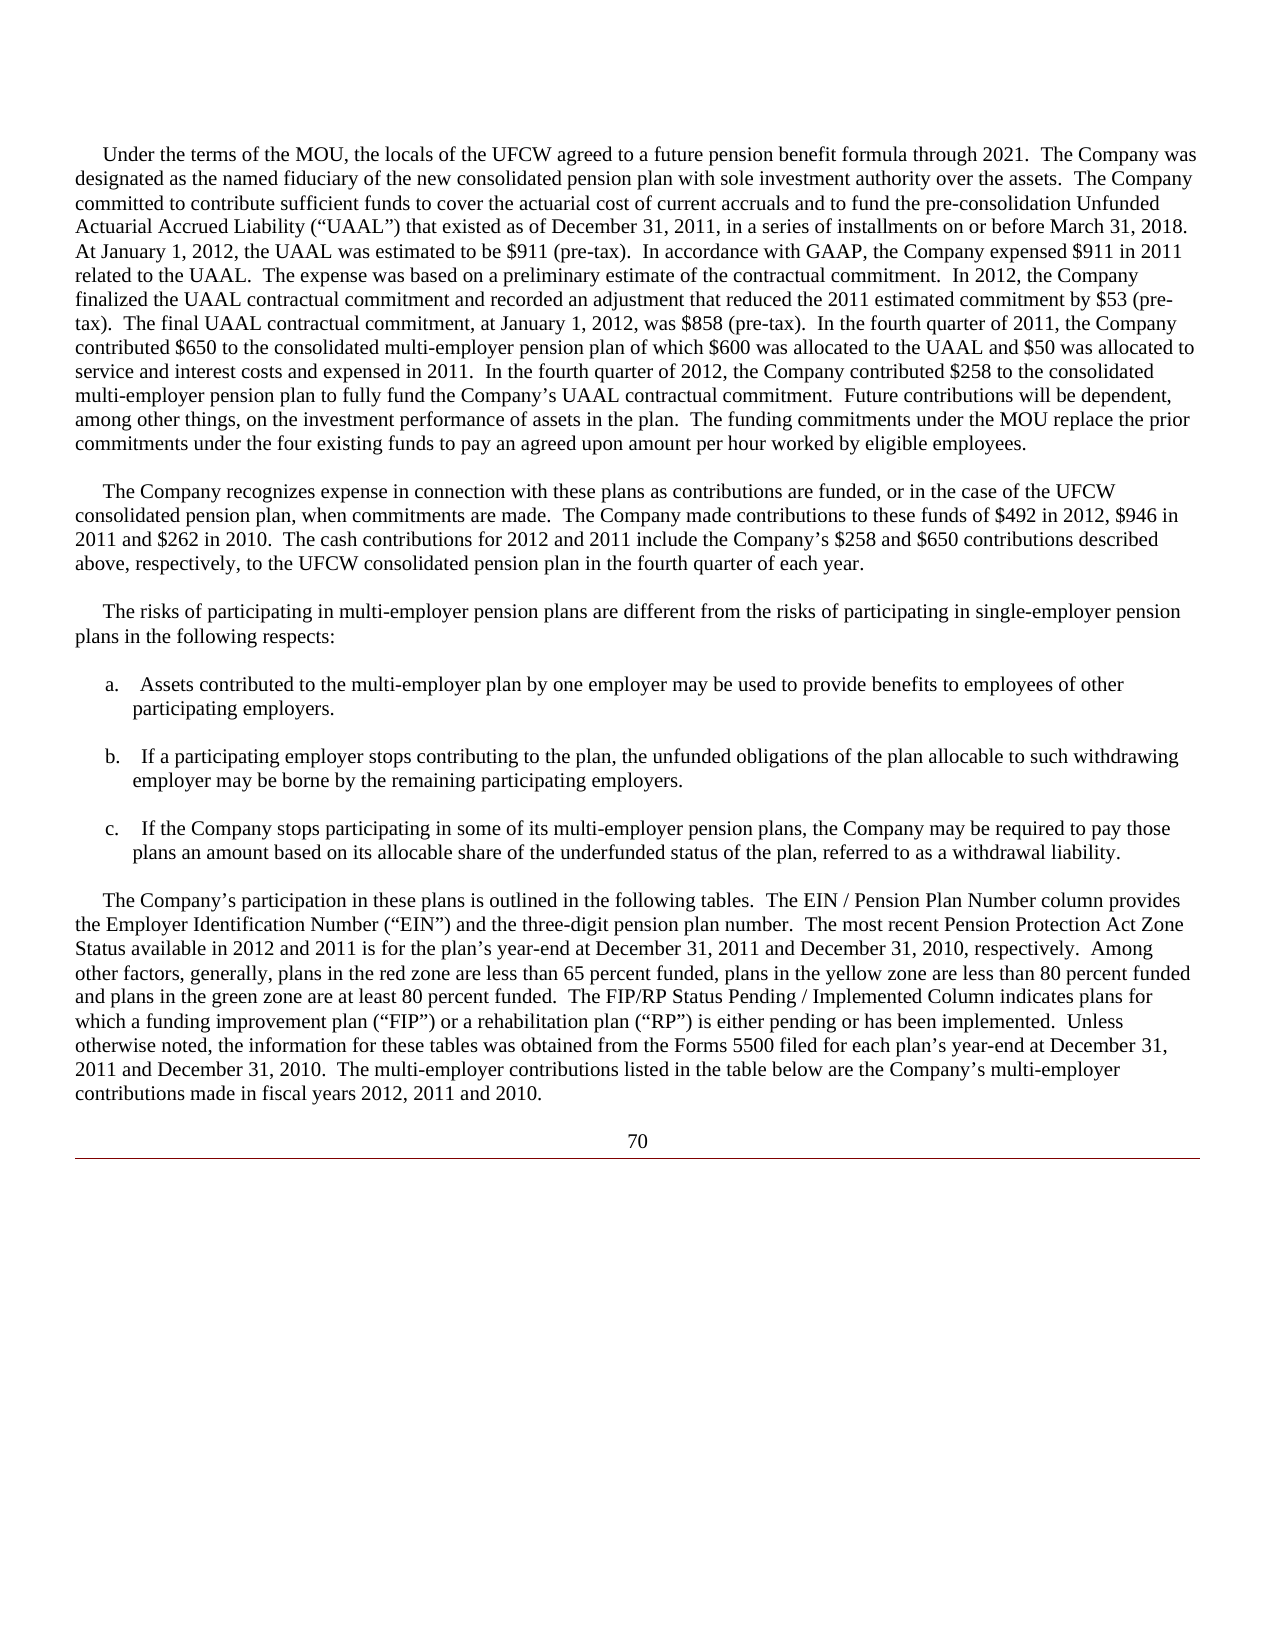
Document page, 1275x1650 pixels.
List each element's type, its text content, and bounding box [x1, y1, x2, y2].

text 70 [75, 1129, 1200, 1153]
text The Company’s participation in these plans is outlined in the following tables. The EIN / Pension Plan Number column provides the Employer Identification Number (“EIN”) and the three-digit pension plan number. The most recent Pension Protection Act Zone Status available in 2012 and 2011 is for the plan’s year-end at December 31, 2011 and December 31, 2010, respectively. Among other factors, generally, plans in the red zone are less than 65 percent funded, plans in the yellow zone are less than 80 percent funded and plans in the green zone are at least 80 percent funded. The FIP/RP Status Pending / Implemented Column indicates plans for which a funding improvement plan (“FIP”) or a rehabilitation plan (“RP”) is either pending or has been implemented. Unless otherwise noted, the information for these tables was obtained from the Forms 5500 filed for each plan’s year-end at December 31, 2011 and December 31, 2010. The multi-employer contributions listed in the table below are the Company’s multi-employer contributions made in fiscal years 2012, 2011 and 2010. [75, 888, 1200, 1105]
text c. If the Company stops participating in some of its multi-employer pension plans, the Company may be required to pay those plans an amount based on its allocable share of the underfunded status of the plan, referred to as a withdrawal liability. [105, 816, 1200, 864]
text Under the terms of the MOU, the locals of the UFCW agreed to a future pension benefit formula through 2021. The Company was designated as the named fiduciary of the new consolidated pension plan with sole investment authority over the assets. The Company committed to contribute sufficient funds to cover the actuarial cost of current accruals and to fund the pre-consolidation Unfunded Actuarial Accrued Liability (“UAAL”) that existed as of December 31, 2011, in a series of installments on or before March 31, 2018. At January 1, 2012, the UAAL was estimated to be $911 (pre-tax). In accordance with GAAP, the Company expensed $911 in 2011 related to the UAAL. The expense was based on a preliminary estimate of the contractual commitment. In 2012, the Company finalized the UAAL contractual commitment and recorded an adjustment that reduced the 2011 estimated commitment by $53 (pre-tax). The final UAAL contractual commitment, at January 1, 2012, was $858 (pre-tax). In the fourth quarter of 2011, the Company contributed $650 to the consolidated multi-employer pension plan of which $600 was allocated to the UAAL and $50 was allocated to service and interest costs and expensed in 2011. In the fourth quarter of 2012, the Company contributed $258 to the consolidated multi-employer pension plan to fully fund the Company’s UAAL contractual commitment. Future contributions will be dependent, among other things, on the investment performance of assets in the plan. The funding commitments under the MOU replace the prior commitments under the four existing funds to pay an agreed upon amount per hour worked by eligible employees. [75, 142, 1200, 455]
text The risks of participating in multi-employer pension plans are different from the risks of participating in single-employer pension plans in the following respects: [75, 599, 1200, 648]
text The Company recognizes expense in connection with these plans as contributions are funded, or in the case of the UFCW consolidated pension plan, when commitments are made. The Company made contributions to these funds of $492 in 2012, $946 in 2011 and $262 in 2010. The cash contributions for 2012 and 2011 include the Company’s $258 and $650 contributions described above, respectively, to the UFCW consolidated pension plan in the fourth quarter of each year. [75, 479, 1200, 575]
text a. Assets contributed to the multi-employer plan by one employer may be used to provide benefits to employees of other participating employers. [105, 672, 1200, 720]
text b. If a participating employer stops contributing to the plan, the unfunded obligations of the plan allocable to such withdrawing employer may be borne by the remaining participating employers. [105, 744, 1200, 792]
